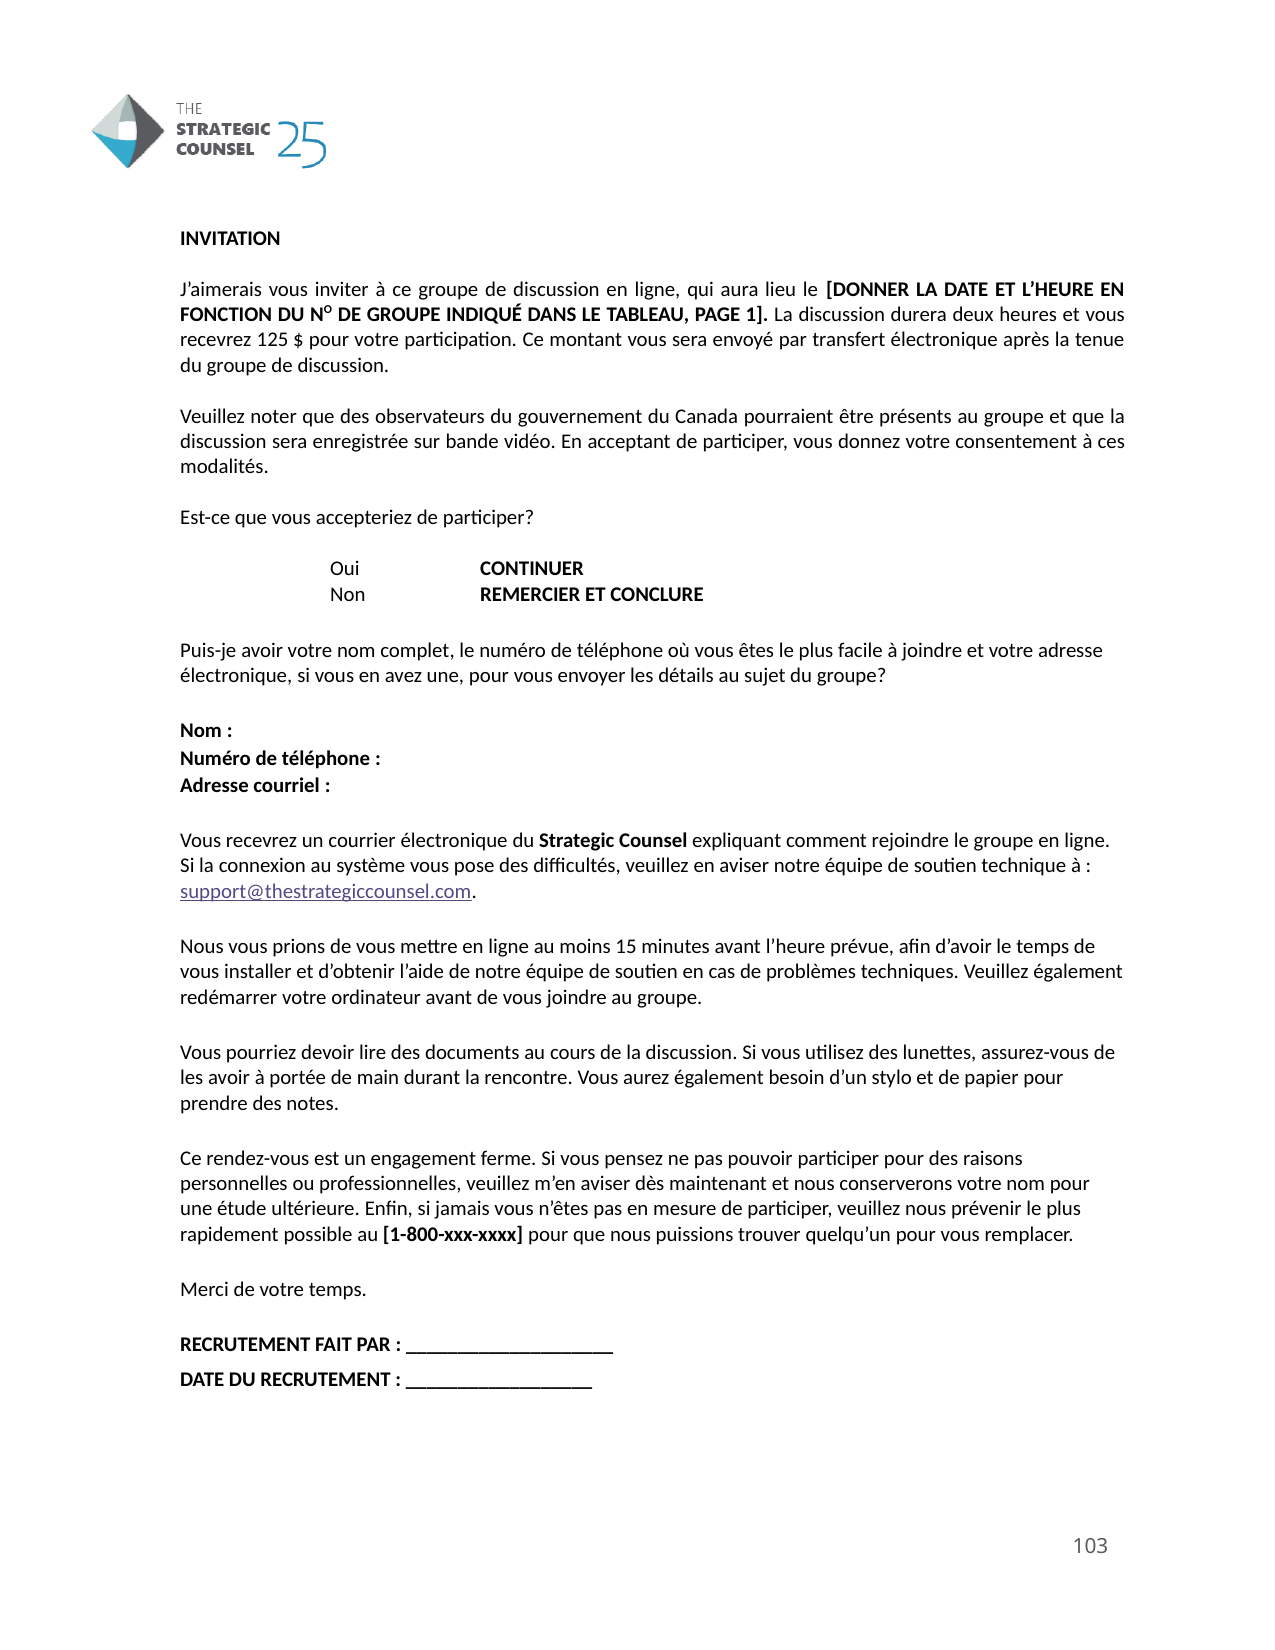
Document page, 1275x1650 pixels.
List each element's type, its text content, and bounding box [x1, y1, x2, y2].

text Numéro de téléphone : [180, 745, 1125, 770]
text Nous vous prions de vous mettre en ligne au moins 15 minutes avant l’heure prévue, afin d’avoir le temps de vous installer et d’obtenir l’aide de notre équipe de soutien en cas de problèmes techniques. Veuillez également redémarrer votre ordinateur avant de vous joindre au groupe. [180, 933, 1125, 1009]
text J’aimerais vous inviter à ce groupe de discussion en ligne, qui aura lieu le [DONNER LA DATE ET L’HEURE EN FONCTION DU NO DE GROUPE INDIQUÉ DANS LE TABLEAU, PAGE 1]. La discussion durera deux heures et vous recevrez 125 $ pour votre participation. Ce montant vous sera envoyé par transfert électronique après la tenue du groupe de discussion. [180, 276, 1125, 377]
text DATE DU RECRUTEMENT : __________________ [180, 1366, 1125, 1391]
picture [91, 72, 445, 215]
text INVITATION [180, 225, 1125, 250]
text Oui CONTINUER [292, 555, 1125, 581]
text RECRUTEMENT FAIT PAR : ____________________ [180, 1331, 1125, 1356]
text Veuillez noter que des observateurs du gouvernement du Canada pourraient être présents au groupe et que la discussion sera enregistrée sur bande vidéo. En acceptant de participer, vous donnez votre consentement à ces modalités. [180, 403, 1125, 479]
text Ce rendez-vous est un engagement ferme. Si vous pensez ne pas pouvoir participer pour des raisons personnelles ou professionnelles, veuillez m’en aviser dès maintenant et nous conserverons votre nom pour une étude ultérieure. Enfin, si jamais vous n’êtes pas en mesure de participer, veuillez nous prévenir le plus rapidement possible au [1-800-xxx-xxxx] pour que nous puissions trouver quelqu’un pour vous remplacer. [180, 1145, 1125, 1246]
text Merci de votre temps. [180, 1276, 1125, 1301]
text Est-ce que vous accepteriez de participer? [180, 504, 1125, 530]
text Vous pourriez devoir lire des documents au cours de la discussion. Si vous utilisez des lunettes, assurez-vous de les avoir à portée de main durant la rencontre. Vous aurez également besoin d’un stylo et de papier pour prendre des notes. [180, 1039, 1125, 1115]
text Vous recevrez un courrier électronique du Strategic Counsel expliquant comment rejoindre le groupe en ligne. Si la connexion au système vous pose des difficultés, veuillez en aviser notre équipe de soutien technique à : support@thestrategiccounsel.com. [180, 827, 1125, 903]
text Non REMERCIER ET CONCLURE [330, 581, 1125, 635]
text Nom : [180, 717, 1125, 743]
text Puis-je avoir votre nom complet, le numéro de téléphone où vous êtes le plus facile à joindre et votre adresse électronique, si vous en avez une, pour vous envoyer les détails au sujet du groupe? [180, 637, 1125, 688]
text Adresse courriel : [180, 772, 1125, 798]
